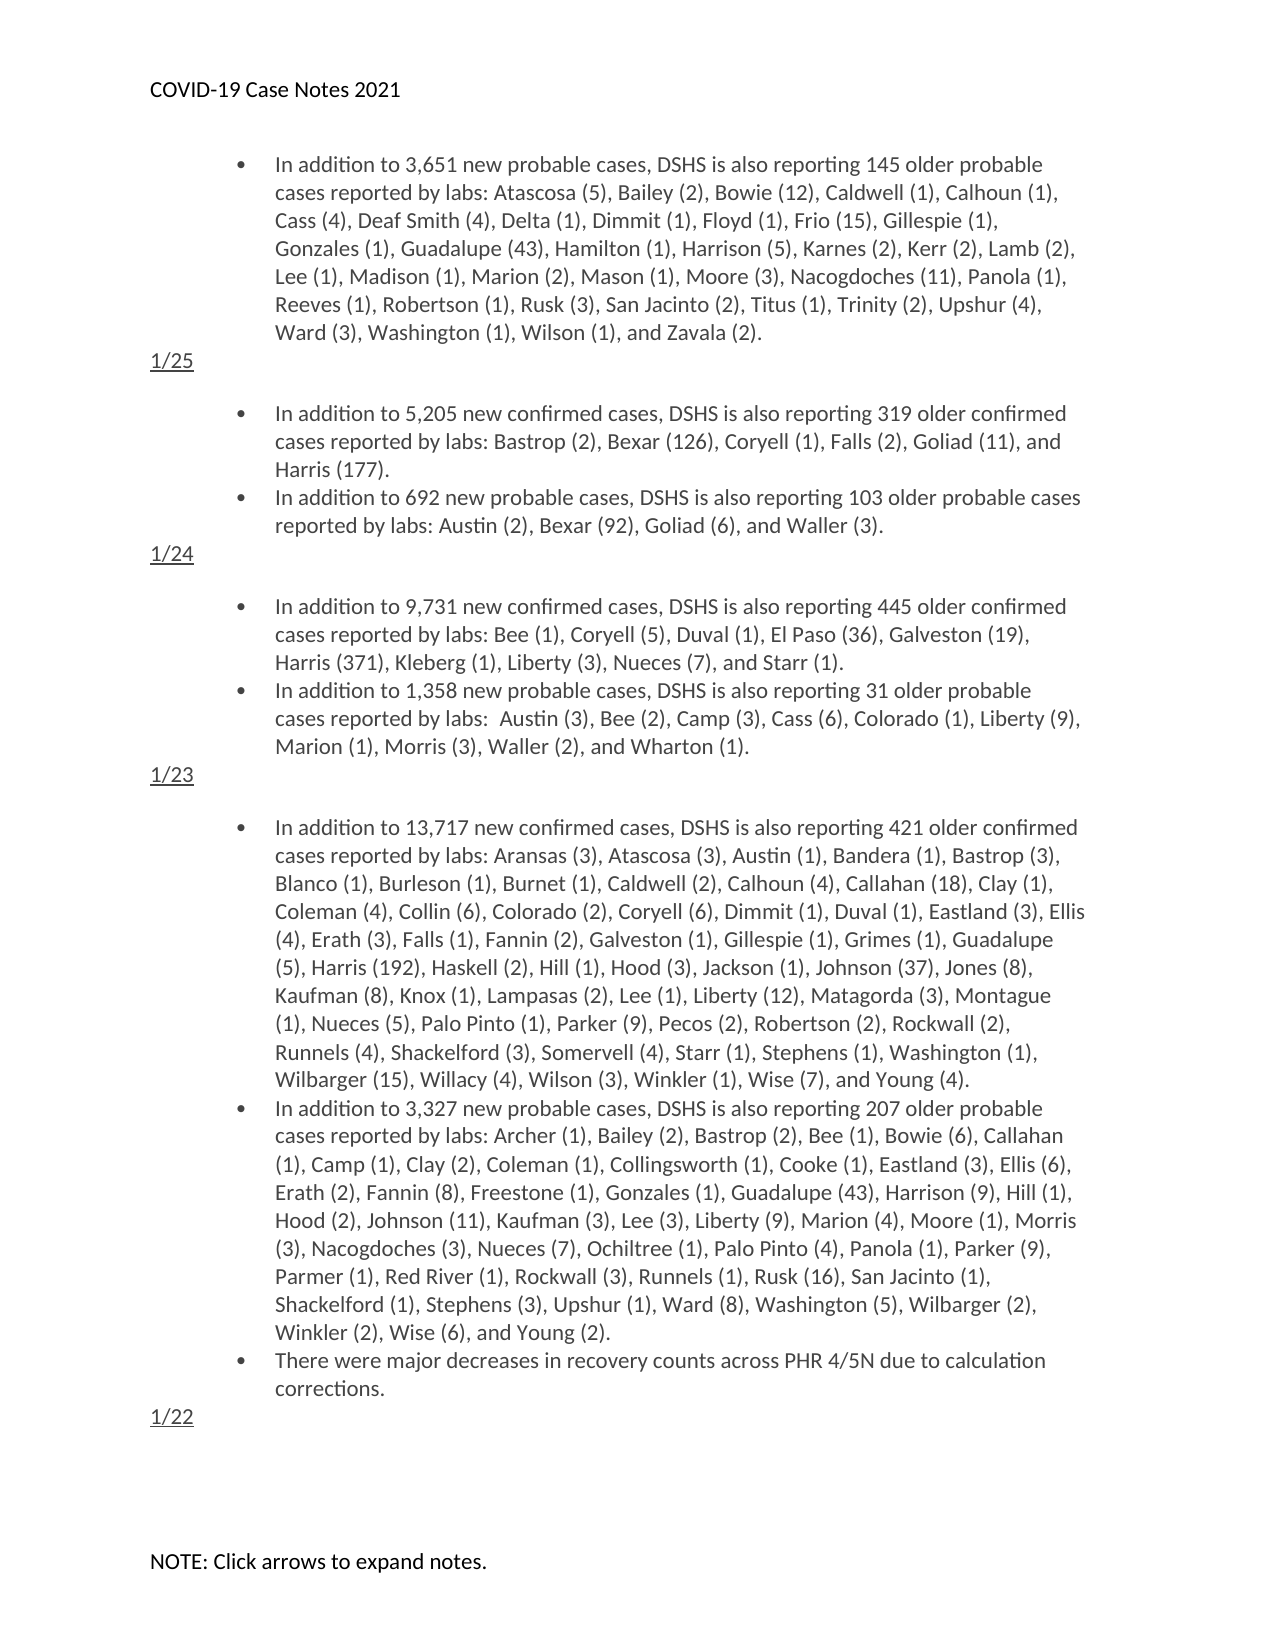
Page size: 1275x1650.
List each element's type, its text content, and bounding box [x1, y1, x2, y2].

list In addition to 692 new probable cases, DSHS is also reporting 103 older probable cases reported by labs: Austin (2), Bexar (92), Goliad (6), and Waller (3). [237, 483, 1087, 539]
text 1/22 [150, 1402, 1125, 1430]
list There were major decreases in recovery counts across PHR 4/5N due to calculation corrections. [237, 1346, 1087, 1402]
text 1/24 [150, 539, 1125, 567]
list In addition to 3,651 new probable cases, DSHS is also reporting 145 older probable cases reported by labs: Atascosa (5), Bailey (2), Bowie (12), Caldwell (1), Calhoun (1), Cass (4), Deaf Smith (4), Delta (1), Dimmit (1), Floyd (1), Frio (15), Gillespie (1), Gonzales (1), Guadalupe (43), Hamilton (1), Harrison (5), Karnes (2), Kerr (2), Lamb (2), Lee (1), Madison (1), Marion (2), Mason (1), Moore (3), Nacogdoches (11), Panola (1), Reeves (1), Robertson (1), Rusk (3), San Jacinto (2), Titus (1), Trinity (2), Upshur (4), Ward (3), Washington (1), Wilson (1), and Zavala (2). [237, 150, 1087, 346]
text 1/25 [150, 346, 1125, 374]
list In addition to 5,205 new confirmed cases, DSHS is also reporting 319 older confirmed cases reported by labs: Bastrop (2), Bexar (126), Coryell (1), Falls (2), Goliad (11), and Harris (177). [237, 399, 1087, 483]
list In addition to 3,327 new probable cases, DSHS is also reporting 207 older probable cases reported by labs: Archer (1), Bailey (2), Bastrop (2), Bee (1), Bowie (6), Callahan (1), Camp (1), Clay (2), Coleman (1), Collingsworth (1), Cooke (1), Eastland (3), Ellis (6), Erath (2), Fannin (8), Freestone (1), Gonzales (1), Guadalupe (43), Harrison (9), Hill (1), Hood (2), Johnson (11), Kaufman (3), Lee (3), Liberty (9), Marion (4), Moore (1), Morris (3), Nacogdoches (3), Nueces (7), Ochiltree (1), Palo Pinto (4), Panola (1), Parker (9), Parmer (1), Red River (1), Rockwall (3), Runnels (1), Rusk (16), San Jacinto (1), Shackelford (1), Stephens (3), Upshur (1), Ward (8), Washington (5), Wilbarger (2), Winkler (2), Wise (6), and Young (2). [237, 1094, 1087, 1346]
list In addition to 13,717 new confirmed cases, DSHS is also reporting 421 older confirmed cases reported by labs: Aransas (3), Atascosa (3), Austin (1), Bandera (1), Bastrop (3), Blanco (1), Burleson (1), Burnet (1), Caldwell (2), Calhoun (4), Callahan (18), Clay (1), Coleman (4), Collin (6), Colorado (2), Coryell (6), Dimmit (1), Duval (1), Eastland (3), Ellis (4), Erath (3), Falls (1), Fannin (2), Galveston (1), Gillespie (1), Grimes (1), Guadalupe (5), Harris (192), Haskell (2), Hill (1), Hood (3), Jackson (1), Johnson (37), Jones (8), Kaufman (8), Knox (1), Lampasas (2), Lee (1), Liberty (12), Matagorda (3), Montague (1), Nueces (5), Palo Pinto (1), Parker (9), Pecos (2), Robertson (2), Rockwall (2), Runnels (4), Shackelford (3), Somervell (4), Starr (1), Stephens (1), Washington (1), Wilbarger (15), Willacy (4), Wilson (3), Winkler (1), Wise (7), and Young (4). [237, 813, 1087, 1094]
list In addition to 1,358 new probable cases, DSHS is also reporting 31 older probable cases reported by labs: Austin (3), Bee (2), Camp (3), Cass (6), Colorado (1), Liberty (9), Marion (1), Morris (3), Waller (2), and Wharton (1). [237, 676, 1087, 760]
list In addition to 9,731 new confirmed cases, DSHS is also reporting 445 older confirmed cases reported by labs: Bee (1), Coryell (5), Duval (1), El Paso (36), Galveston (19), Harris (371), Kleberg (1), Liberty (3), Nueces (7), and Starr (1). [237, 592, 1087, 676]
text 1/23 [150, 760, 1125, 788]
